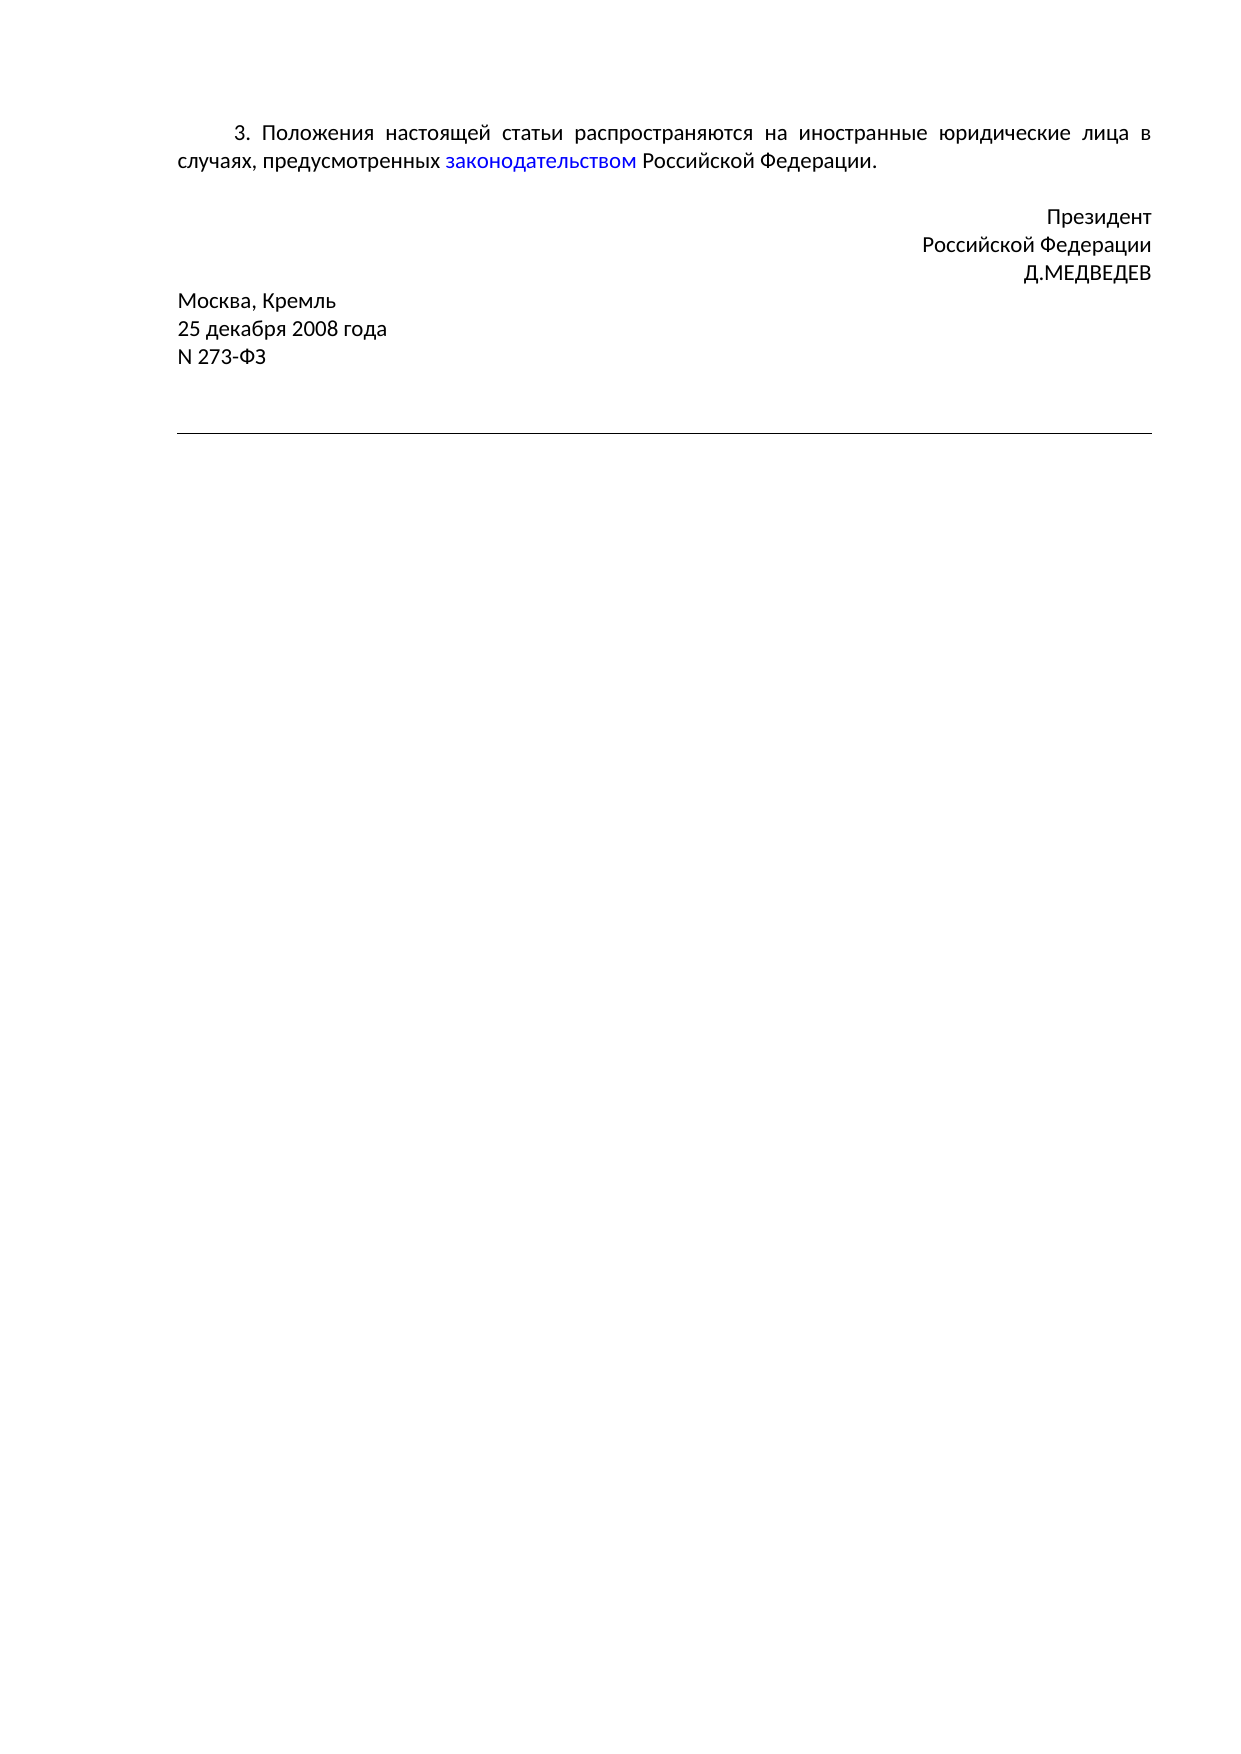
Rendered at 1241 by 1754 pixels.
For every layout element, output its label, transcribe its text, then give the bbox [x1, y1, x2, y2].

text Президент [177, 202, 1152, 230]
text Д.МЕДВЕДЕВ [177, 258, 1152, 286]
text 25 декабря 2008 года [177, 314, 1152, 342]
text N 273-ФЗ [177, 342, 1152, 370]
text Москва, Кремль [177, 286, 1152, 314]
text 3. Положения настоящей статьи распространяются на иностранные юридические лица в случаях, предусмотренных законодательством Российской Федерации. [177, 118, 1152, 174]
text Российской Федерации [177, 230, 1152, 258]
